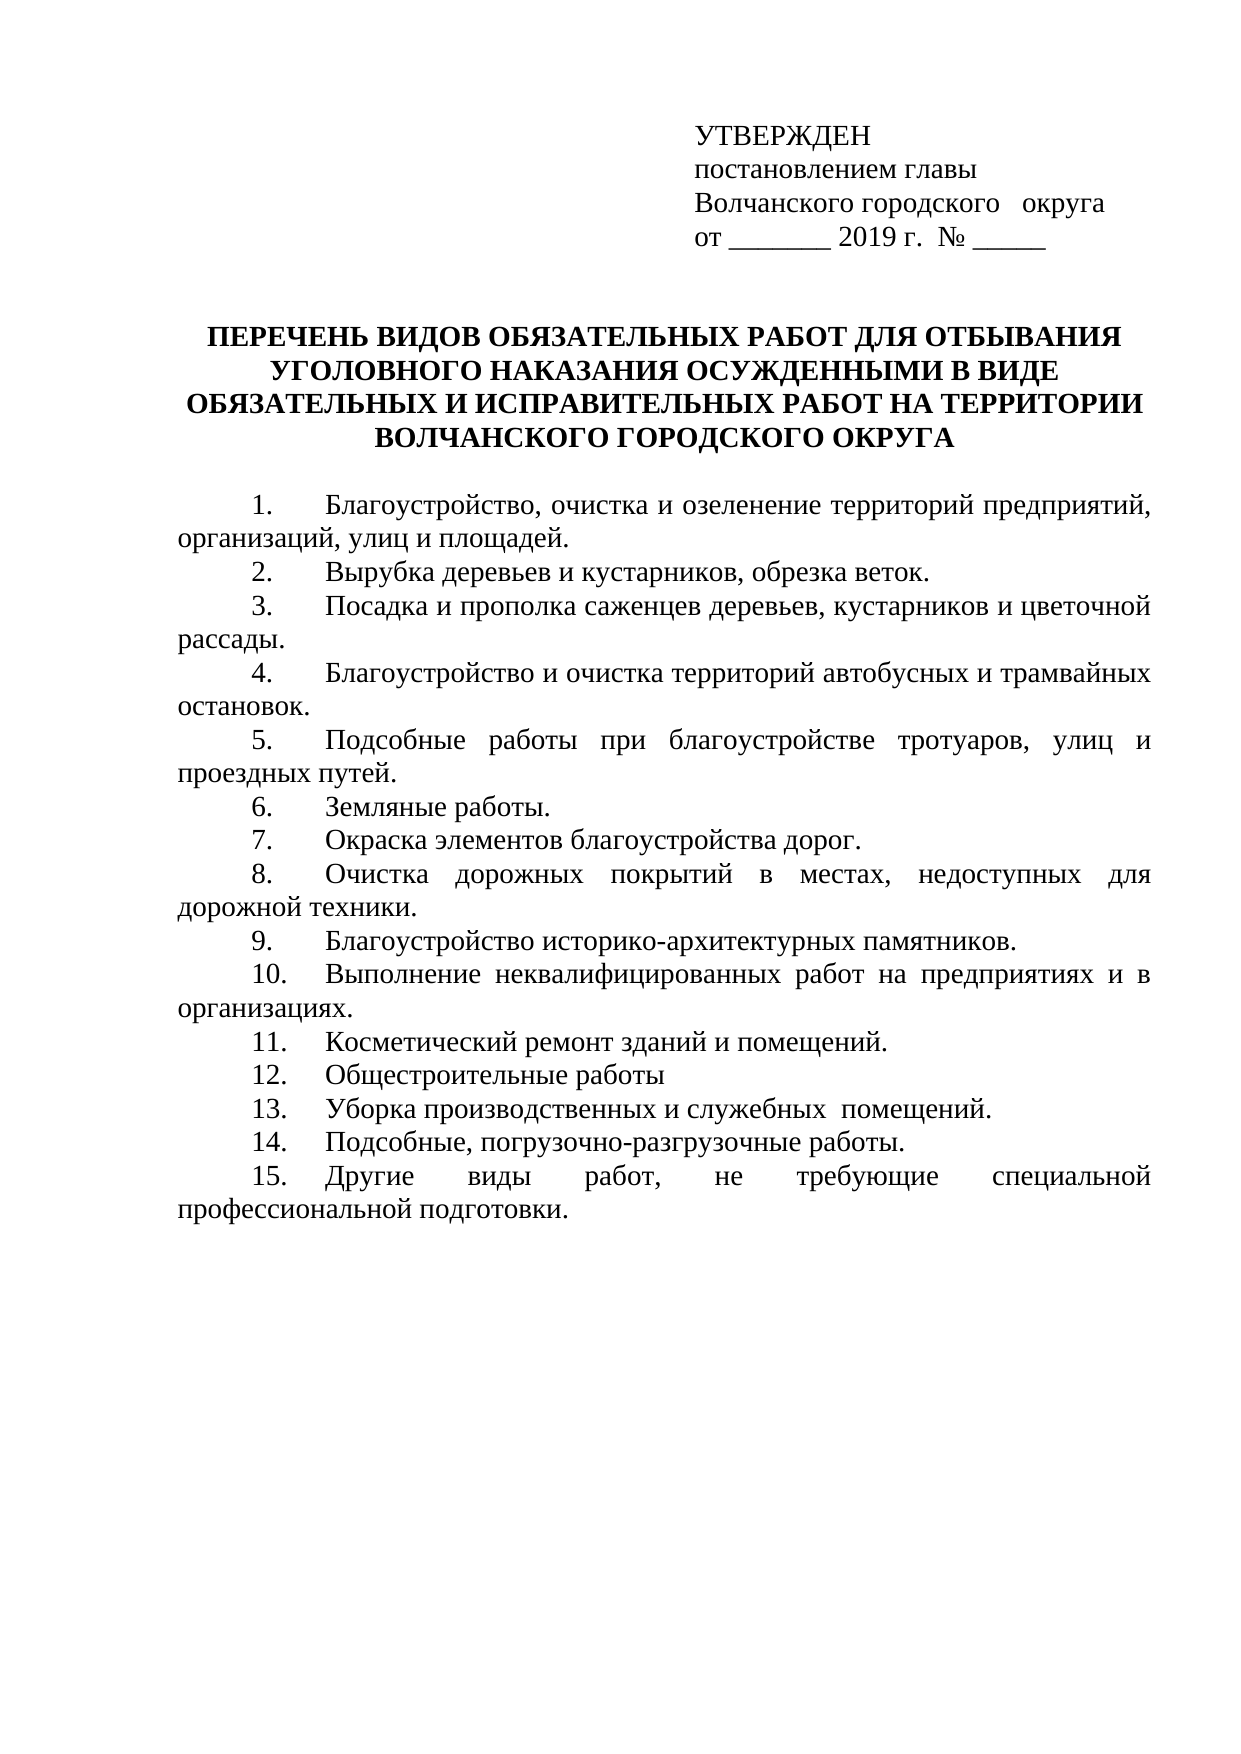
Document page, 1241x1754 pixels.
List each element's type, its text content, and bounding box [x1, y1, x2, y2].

list Общестроительные работы [177, 1057, 1152, 1091]
text Волчанского городского округа [694, 185, 1152, 219]
list Выполнение неквалифицированных работ на предприятиях и в организациях. [177, 957, 1152, 1024]
list Посадка и прополка саженцев деревьев, кустарников и цветочной рассады. [177, 588, 1152, 655]
list Косметический ремонт зданий и помещений. [177, 1024, 1152, 1057]
list Уборка производственных и служебных помещений. [177, 1091, 1152, 1124]
list Вырубка деревьев и кустарников, обрезка веток. [177, 554, 1152, 588]
list Благоустройство историко-архитектурных памятников. [177, 923, 1152, 957]
text УТВЕРЖДЕН [694, 118, 1152, 152]
text постановлением главы [694, 152, 1152, 185]
text от _______ 2019 г. № _____ [694, 219, 1152, 252]
list Благоустройство, очистка и озеленение территорий предприятий, организаций, улиц и площадей. [177, 487, 1152, 554]
list Подсобные работы при благоустройстве тротуаров, улиц и проездных путей. [177, 722, 1152, 789]
list Земляные работы. [177, 789, 1152, 822]
list Окраска элементов благоустройства дорог. [177, 822, 1152, 856]
list Другие виды работ, не требующие специальной профессиональной подготовки. [177, 1158, 1152, 1225]
text ПЕРЕЧЕНЬ ВИДОВ ОБЯЗАТЕЛЬНЫХ РАБОТ ДЛЯ ОТБЫВАНИЯ УГОЛОВНОГО НАКАЗАНИЯ ОСУЖДЕННЫМИ В ВИДЕ ОБЯЗАТЕЛЬНЫХ И ИСПРАВИТЕЛЬНЫХ РАБОТ НА ТЕРРИТОРИИ ВОЛЧАНСКОГО ГОРОДСКОГО ОКРУГА [177, 319, 1152, 453]
list Подсобные, погрузочно-разгрузочные работы. [177, 1124, 1152, 1158]
list Очистка дорожных покрытий в местах, недоступных для дорожной техники. [177, 856, 1152, 923]
list Благоустройство и очистка территорий автобусных и трамвайных остановок. [177, 655, 1152, 722]
